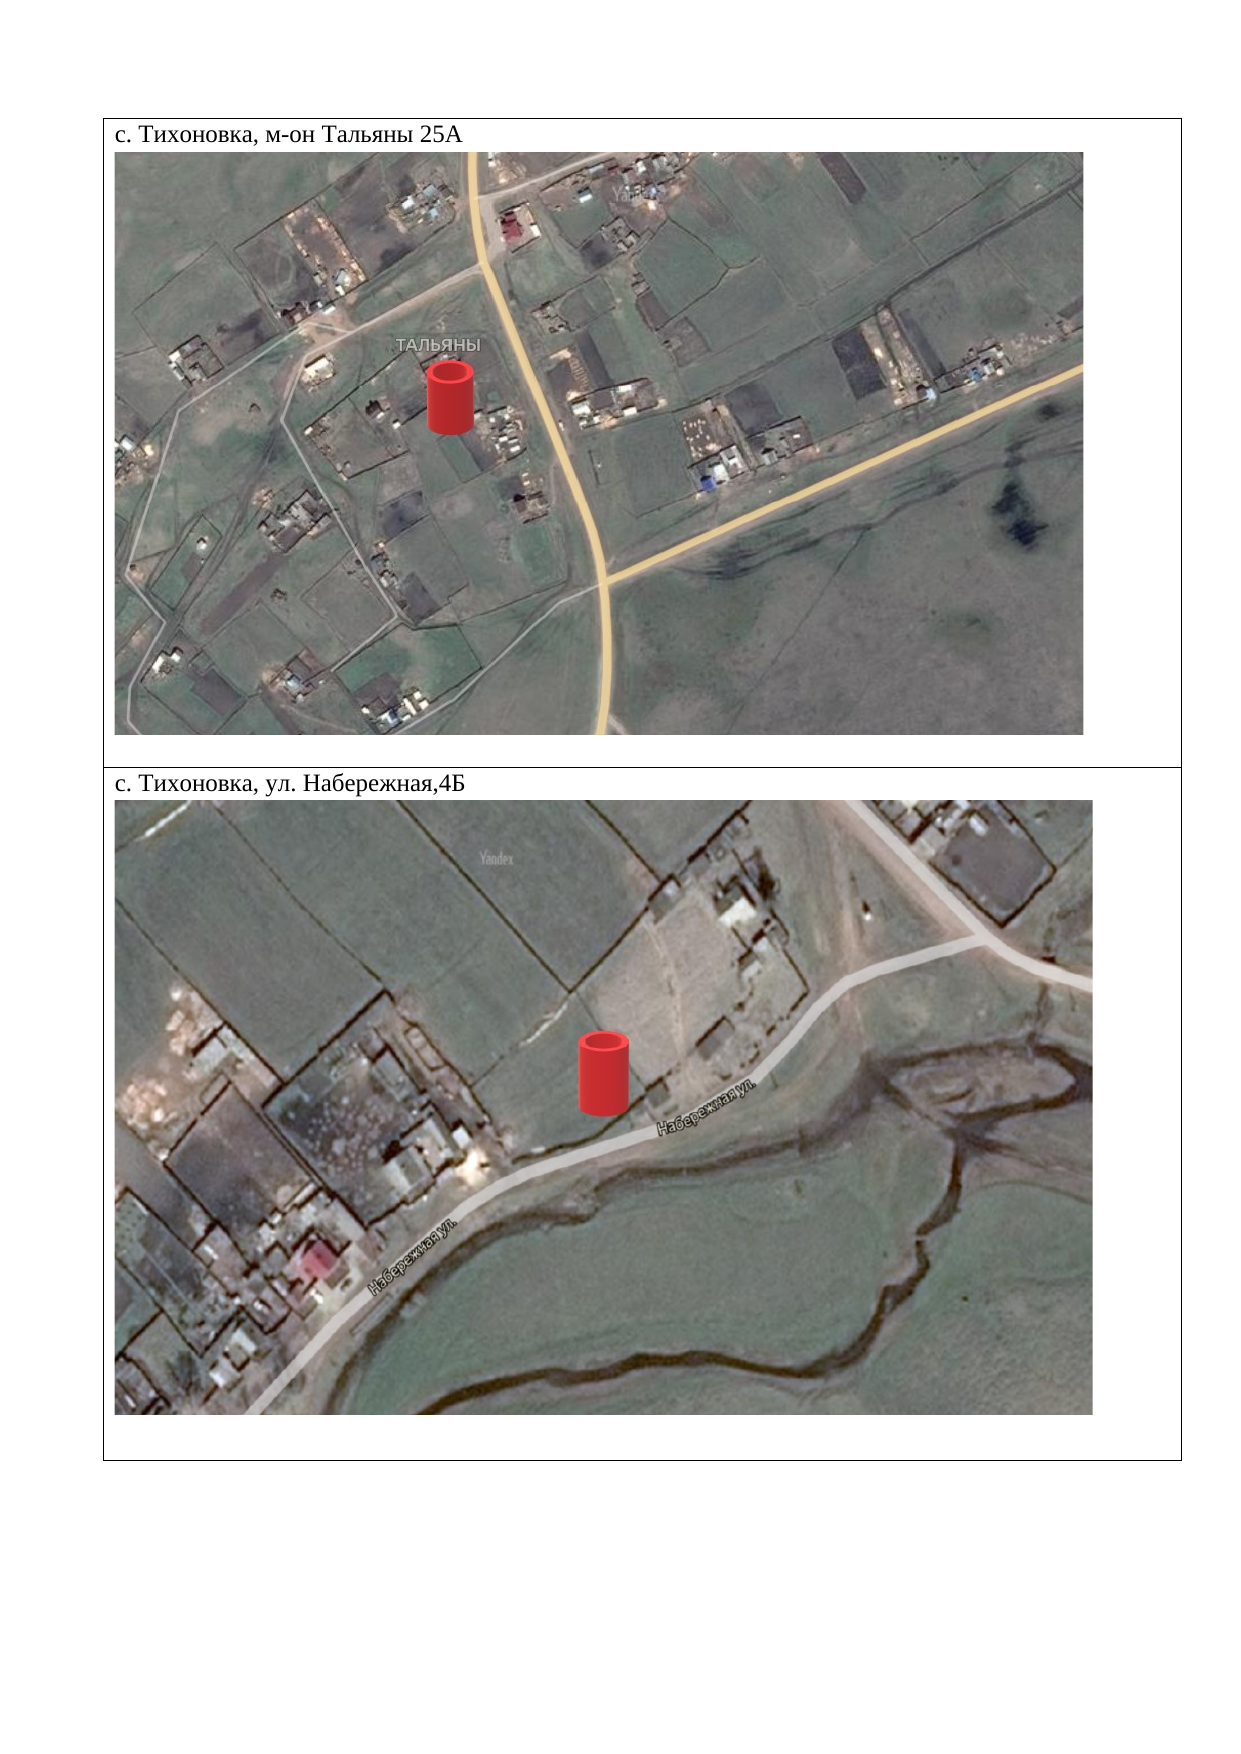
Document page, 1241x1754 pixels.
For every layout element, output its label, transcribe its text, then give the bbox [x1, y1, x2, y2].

picture [114, 152, 1084, 735]
table_cell с. Тихоновка, ул. Набережная,4Б [104, 768, 1181, 1460]
table_cell с. Тихоновка, м-он Тальяны 25А [104, 119, 1181, 767]
picture [114, 800, 1093, 1415]
